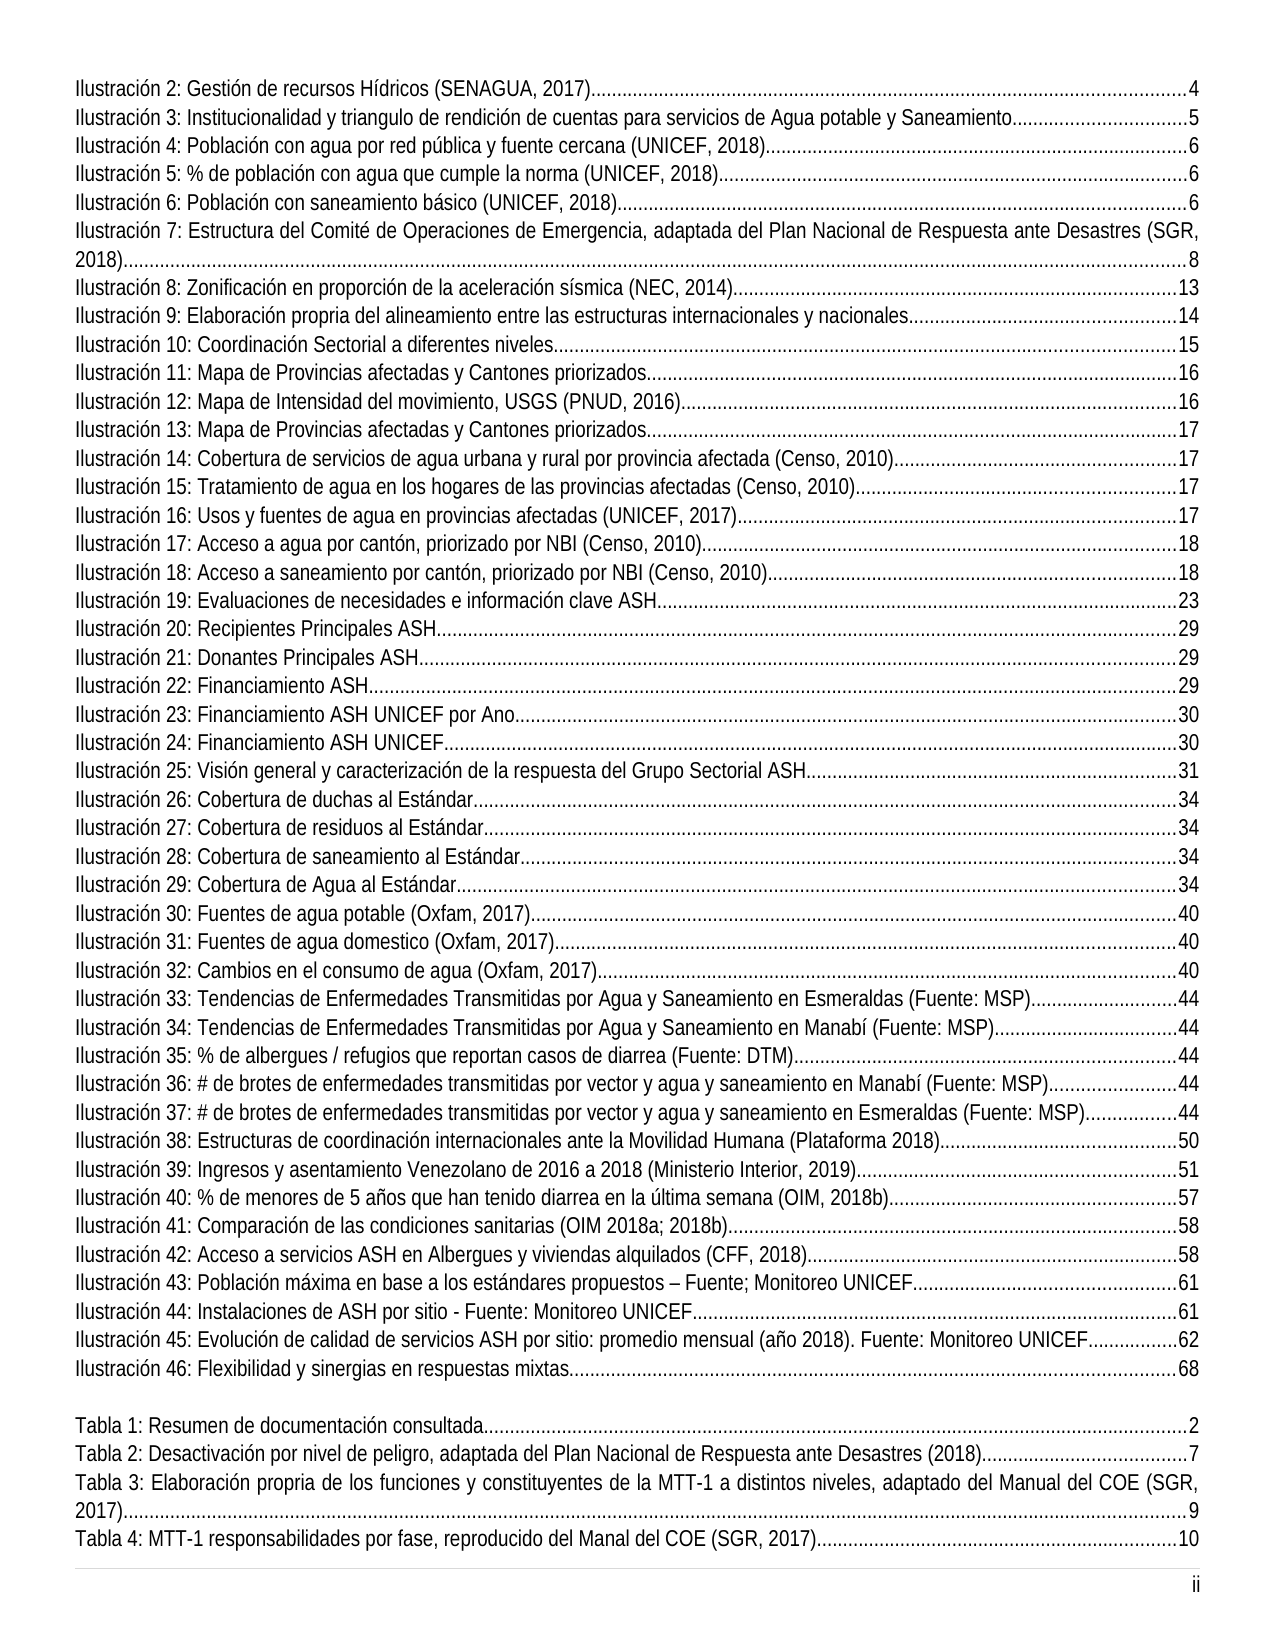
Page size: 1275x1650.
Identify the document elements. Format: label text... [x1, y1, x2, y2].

text Ilustración 35: % de albergues / refugios que reportan casos de diarrea (Fuente: DTM) 44 [75, 1042, 1200, 1068]
text Ilustración 42: Acceso a servicios ASH en Albergues y viviendas alquilados (CFF, 2018) 58 [75, 1241, 1200, 1267]
text Ilustración 37: # de brotes de enfermedades transmitidas por vector y agua y saneamiento en Esmeraldas (Fuente: MSP) 44 [75, 1099, 1200, 1125]
text Ilustración 5: % de población con agua que cumple la norma (UNICEF, 2018) 6 [75, 160, 1200, 187]
text Ilustración 9: Elaboración propria del alineamiento entre las estructuras internacionales y nacionales 14 [75, 302, 1200, 329]
text Ilustración 28: Cobertura de saneamiento al Estándar 34 [75, 843, 1200, 869]
text Ilustración 46: Flexibilidad y sinergias en respuestas mixtas 68 [75, 1355, 1200, 1381]
text Ilustración 3: Institucionalidad y triangulo de rendición de cuentas para servicios de Agua potable y Saneamiento 5 [75, 103, 1200, 130]
text Tabla 4: MTT-1 responsabilidades por fase, reproducido del Manal del COE (SGR, 2017) 10 [75, 1525, 1200, 1552]
text Tabla 2: Desactivación por nivel de peligro, adaptada del Plan Nacional de Respuesta ante Desastres (2018) 7 [75, 1440, 1200, 1466]
text Ilustración 44: Instalaciones de ASH por sitio - Fuente: Monitoreo UNICEF 61 [75, 1298, 1200, 1324]
text Ilustración 39: Ingresos y asentamiento Venezolano de 2016 a 2018 (Ministerio Interior, 2019) 51 [75, 1156, 1200, 1182]
text Ilustración 23: Financiamiento ASH UNICEF por Ano 30 [75, 701, 1200, 727]
text Ilustración 2: Gestión de recursos Hídricos (SENAGUA, 2017) 4 [75, 75, 1200, 101]
text Ilustración 4: Población con agua por red pública y fuente cercana (UNICEF, 2018) 6 [75, 132, 1200, 158]
text Ilustración 15: Tratamiento de agua en los hogares de las provincias afectadas (Censo, 2010) 17 [75, 473, 1200, 499]
text Ilustración 17: Acceso a agua por cantón, priorizado por NBI (Censo, 2010) 18 [75, 530, 1200, 556]
text Ilustración 20: Recipientes Principales ASH 29 [75, 615, 1200, 642]
text Ilustración 32: Cambios en el consumo de agua (Oxfam, 2017) 40 [75, 957, 1200, 983]
text Ilustración 16: Usos y fuentes de agua en provincias afectadas (UNICEF, 2017) 17 [75, 502, 1200, 528]
text Ilustración 38: Estructuras de coordinación internacionales ante la Movilidad Humana (Plataforma 2018) 50 [75, 1127, 1200, 1153]
text Ilustración 43: Población máxima en base a los estándares propuestos – Fuente; Monitoreo UNICEF 61 [75, 1269, 1200, 1296]
text Ilustración 12: Mapa de Intensidad del movimiento, USGS (PNUD, 2016) 16 [75, 388, 1200, 414]
text Ilustración 8: Zonificación en proporción de la aceleración sísmica (NEC, 2014) 13 [75, 274, 1200, 300]
text Ilustración 7: Estructura del Comité de Operaciones de Emergencia, adaptada del Plan Nacional de Respuesta ante Desastres (SGR, 2018) 8 [75, 217, 1200, 272]
text Ilustración 31: Fuentes de agua domestico (Oxfam, 2017) 40 [75, 928, 1200, 954]
text Ilustración 29: Cobertura de Agua al Estándar 34 [75, 871, 1200, 898]
text Ilustración 26: Cobertura de duchas al Estándar 34 [75, 786, 1200, 812]
text Ilustración 33: Tendencias de Enfermedades Transmitidas por Agua y Saneamiento en Esmeraldas (Fuente: MSP) 44 [75, 985, 1200, 1011]
text Ilustración 34: Tendencias de Enfermedades Transmitidas por Agua y Saneamiento en Manabí (Fuente: MSP) 44 [75, 1013, 1200, 1040]
text Tabla 3: Elaboración propria de los funciones y constituyentes de la MTT-1 a distintos niveles, adaptado del Manual del COE (SGR, 2017) 9 [75, 1468, 1200, 1523]
text Ilustración 21: Donantes Principales ASH 29 [75, 644, 1200, 670]
text Ilustración 25: Visión general y caracterización de la respuesta del Grupo Sectorial ASH 31 [75, 757, 1200, 784]
text Ilustración 11: Mapa de Provincias afectadas y Cantones priorizados 16 [75, 359, 1200, 386]
text Ilustración 6: Población con saneamiento básico (UNICEF, 2018) 6 [75, 189, 1200, 215]
text Ilustración 36: # de brotes de enfermedades transmitidas por vector y agua y saneamiento en Manabí (Fuente: MSP) 44 [75, 1070, 1200, 1097]
text Ilustración 24: Financiamiento ASH UNICEF 30 [75, 729, 1200, 755]
text Ilustración 10: Coordinación Sectorial a diferentes niveles 15 [75, 331, 1200, 357]
text Ilustración 45: Evolución de calidad de servicios ASH por sitio: promedio mensual (año 2018). Fuente: Monitoreo UNICEF 62 [75, 1326, 1200, 1353]
text Ilustración 41: Comparación de las condiciones sanitarias (OIM 2018a; 2018b) 58 [75, 1212, 1200, 1239]
text Ilustración 14: Cobertura de servicios de agua urbana y rural por provincia afectada (Censo, 2010) 17 [75, 445, 1200, 471]
text Ilustración 40: % de menores de 5 años que han tenido diarrea en la última semana (OIM, 2018b) 57 [75, 1184, 1200, 1210]
text Ilustración 27: Cobertura de residuos al Estándar 34 [75, 814, 1200, 841]
text Ilustración 18: Acceso a saneamiento por cantón, priorizado por NBI (Censo, 2010) 18 [75, 558, 1200, 585]
text Ilustración 19: Evaluaciones de necesidades e información clave ASH 23 [75, 587, 1200, 613]
text Tabla 1: Resumen de documentación consultada 2 [75, 1412, 1200, 1438]
text Ilustración 13: Mapa de Provincias afectadas y Cantones priorizados 17 [75, 416, 1200, 443]
text Ilustración 22: Financiamiento ASH 29 [75, 672, 1200, 698]
text Ilustración 30: Fuentes de agua potable (Oxfam, 2017) 40 [75, 900, 1200, 926]
